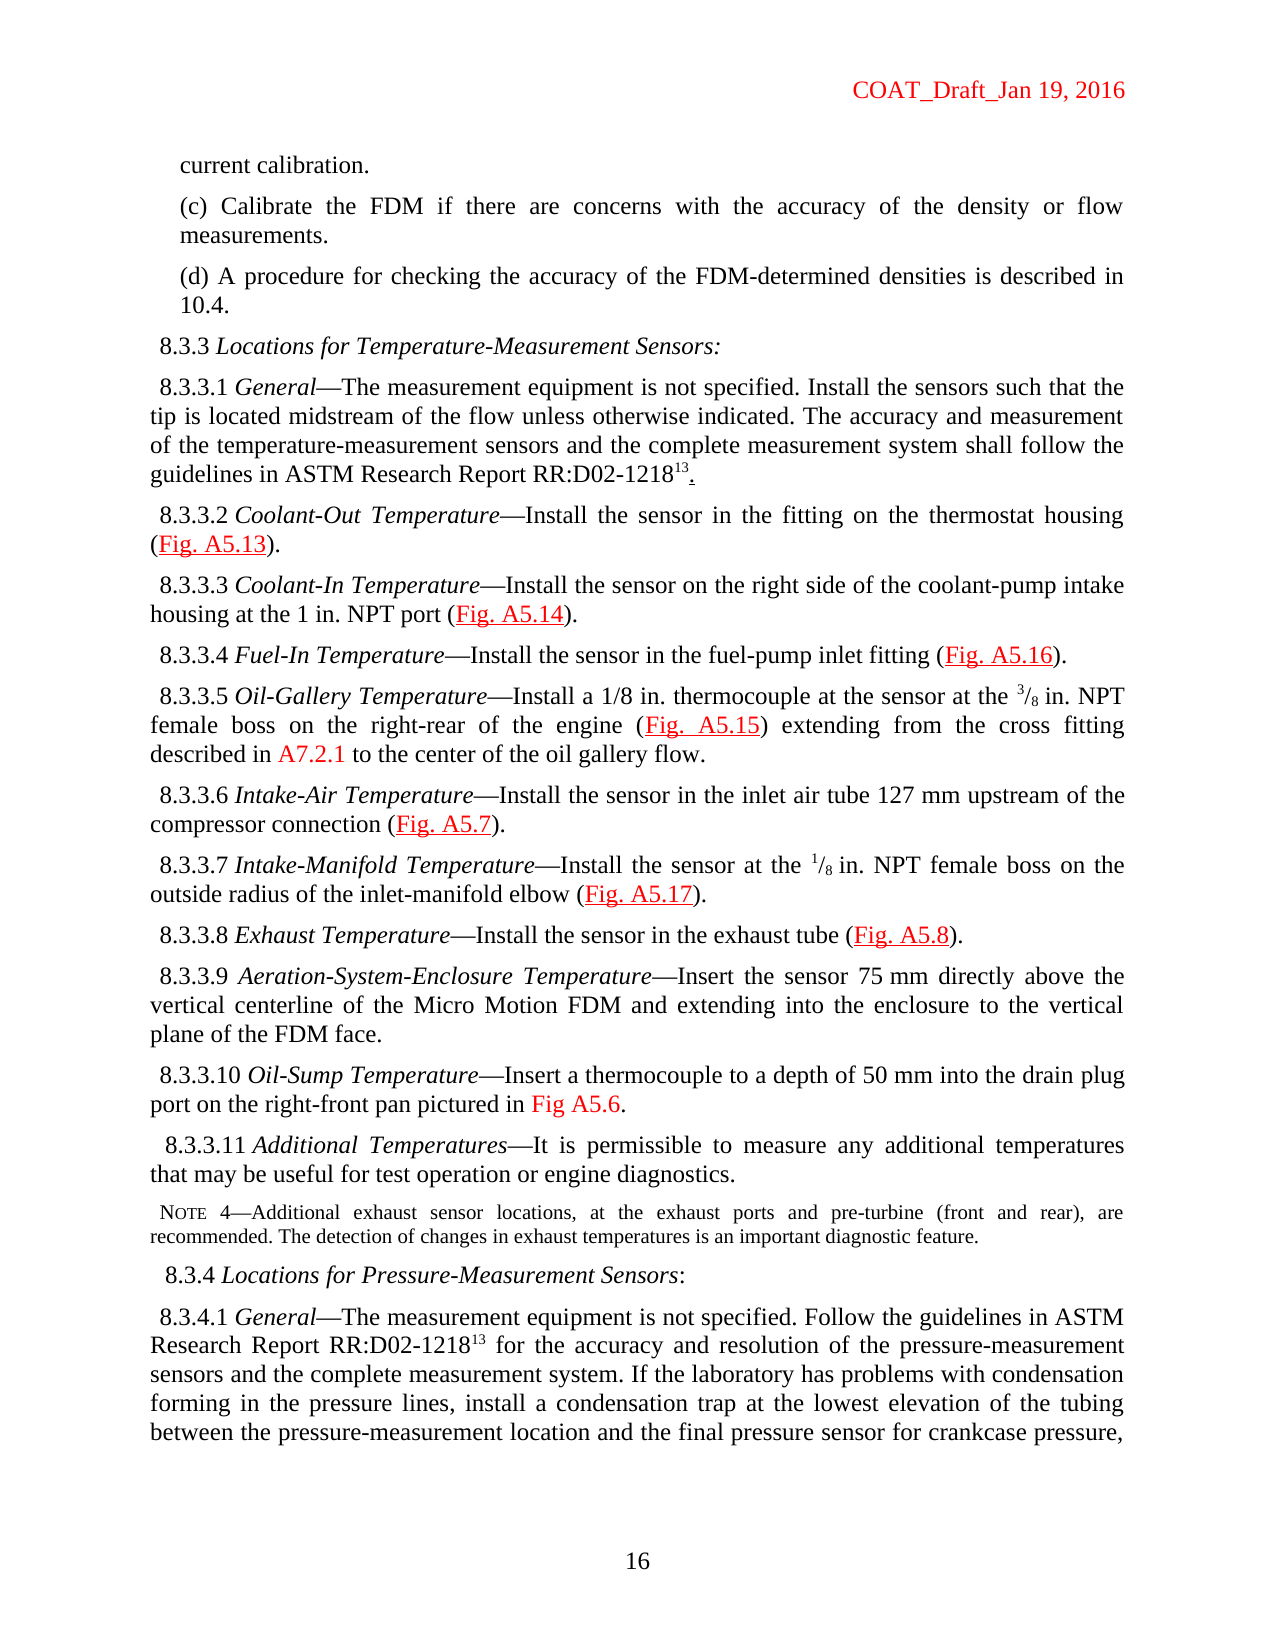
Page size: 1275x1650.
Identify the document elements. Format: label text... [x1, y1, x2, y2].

text (d) A procedure for checking the accuracy of the FDM-determined densities is described in 10.4. [179, 261, 1125, 319]
list 8.3.3.2 Coolant-Out Temperature—Install the sensor in the fitting on the thermostat housing (Fig. A5.13). [150, 500, 1125, 557]
list 8.3.3.11 Additional Temperatures—It is permissible to measure any additional temperatures that may be useful for test operation or engine diagnostics. [150, 1130, 1125, 1187]
list 8.3.3.6 Intake-Air Temperature—Install the sensor in the inlet air tube 127 mm upstream of the compressor connection (Fig. A5.7). [150, 780, 1125, 837]
list 8.3.3.1 General—The measurement equipment is not specified. Install the sensors such that the tip is located midstream of the flow unless otherwise indicated. The accuracy and measurement of the temperature-measurement sensors and the complete measurement system shall follow the guidelines in ASTM Research Report RR:D02-121813. [150, 372, 1125, 487]
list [150, 1302, 1125, 1446]
list 8.3.3.5 Oil-Gallery Temperature—Install a 1/8 in. thermocouple at the sensor at the 3/8 in. NPT female boss on the right-rear of the engine (Fig. A5.15) extending from the cross fitting described in A7.2.1 to the center of the oil gallery flow. [150, 681, 1125, 767]
list 8.3.3.9 Aeration-System-Enclosure Temperature—Insert the sensor 75 mm directly above the vertical centerline of the Micro Motion FDM and extending into the enclosure to the vertical plane of the FDM face. [150, 961, 1125, 1047]
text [179, 150, 1125, 179]
list 8.3.3.3 Coolant-In Temperature—Install the sensor on the right side of the coolant-pump intake housing at the 1 in. NPT port (Fig. A5.14). [150, 570, 1125, 627]
list 8.3.3.8 Exhaust Temperature—Install the sensor in the exhaust tube (Fig. A5.8). [150, 920, 1125, 949]
text 8.3.4 Locations for Pressure-Measurement Sensors: [165, 1261, 1125, 1289]
list Note 4—Additional exhaust sensor locations, at the exhaust ports and pre-turbine (front and rear), are recommended. The detection of changes in exhaust temperatures is an important diagnostic feature. [150, 1200, 1125, 1248]
text (c) Calibrate the FDM if there are concerns with the accuracy of the density or flow measurements. [179, 191, 1125, 249]
list 8.3.3.10 Oil-Sump Temperature—Insert a thermocouple to a depth of 50 mm into the drain plug port on the right-front pan pictured in Fig A5.6. [150, 1060, 1125, 1117]
text 8.3.3 Locations for Temperature-Measurement Sensors: [150, 331, 1125, 360]
list 8.3.3.4 Fuel-In Temperature—Install the sensor in the fuel-pump inlet fitting (Fig. A5.16). [150, 640, 1125, 669]
list 8.3.3.7 Intake-Manifold Temperature—Install the sensor at the 1/8 in. NPT female boss on the outside radius of the inlet-manifold elbow (Fig. A5.17). [150, 850, 1125, 907]
